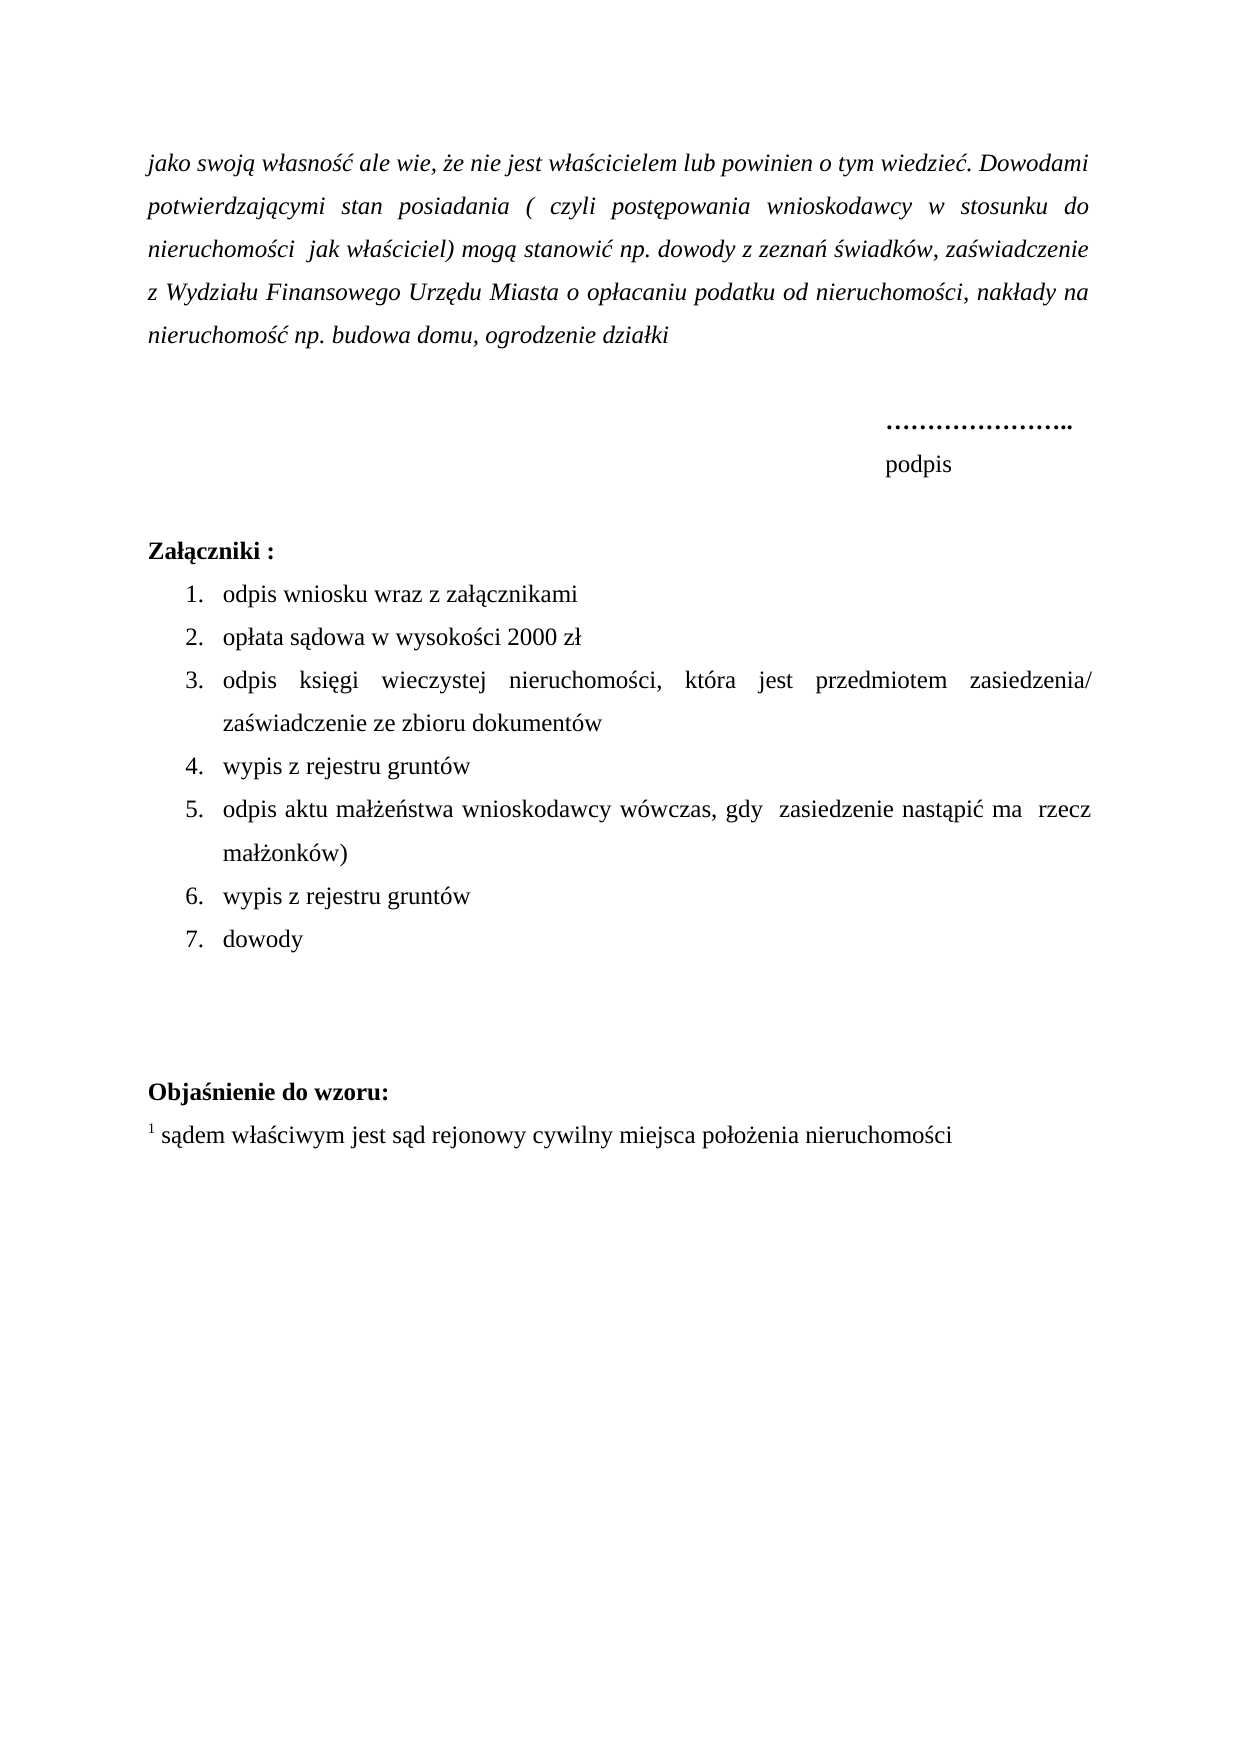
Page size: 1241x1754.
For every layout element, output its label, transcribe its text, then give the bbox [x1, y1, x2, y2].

list odpis księgi wieczystej nieruchomości, która jest przedmiotem zasiedzenia/ zaświadczenie ze zbioru dokumentów [185, 665, 1093, 737]
list wypis z rejestru gruntów [185, 751, 1093, 780]
list dowody [185, 924, 1093, 953]
text ………………….. [148, 406, 1093, 435]
text Załączniki : [148, 536, 1093, 564]
text podpis [148, 449, 1093, 478]
list wypis z rejestru gruntów [185, 881, 1093, 909]
text 1 sądem właściwym jest sąd rejonowy cywilny miejsca położenia nieruchomości [148, 1120, 1093, 1149]
list odpis aktu małżeństwa wnioskodawcy wówczas, gdy zasiedzenie nastąpić ma rzecz małżonków) [185, 794, 1093, 866]
list opłata sądowa w wysokości 2000 zł [185, 622, 1093, 651]
text Objaśnienie do wzoru: [148, 1077, 1093, 1106]
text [148, 148, 1093, 349]
list odpis wniosku wraz z załącznikami [185, 579, 1093, 608]
